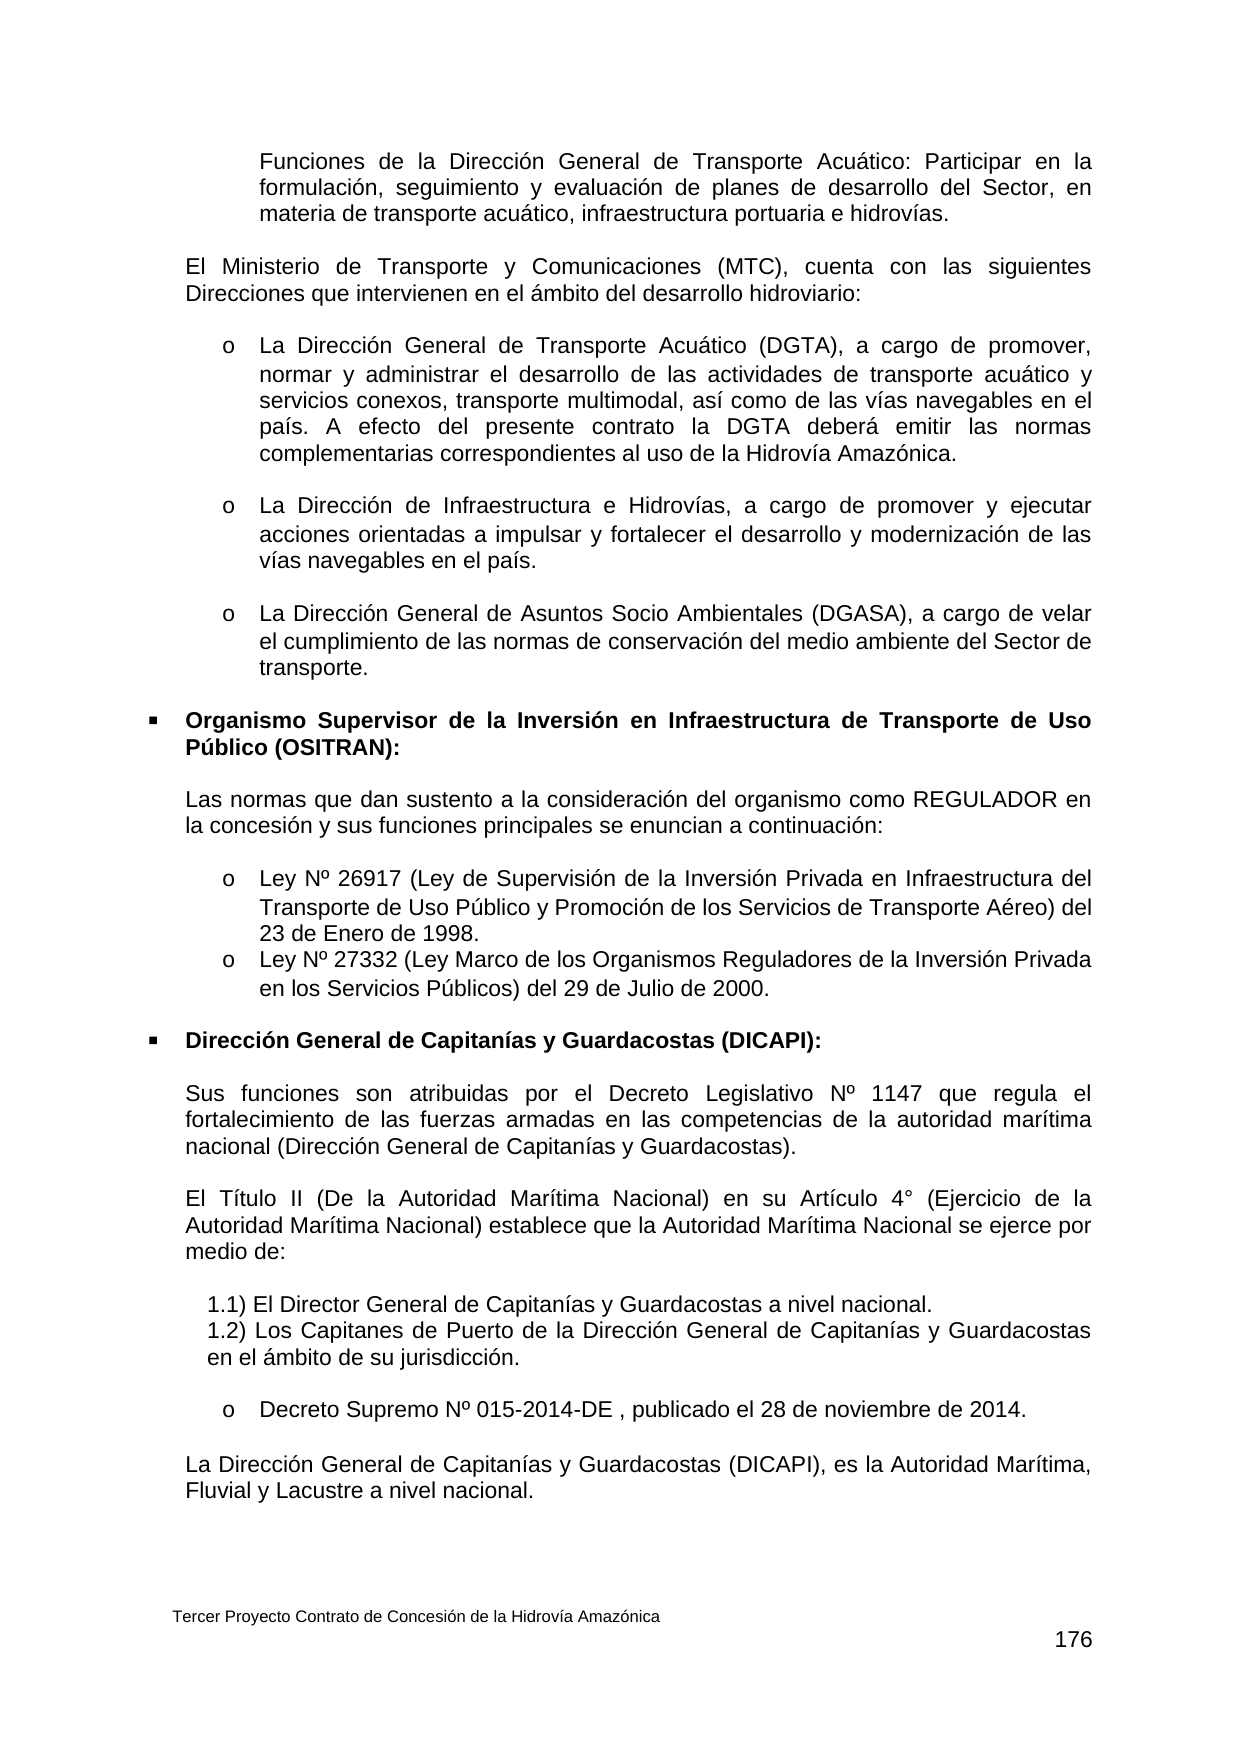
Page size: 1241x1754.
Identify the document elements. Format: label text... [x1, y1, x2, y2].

text 1.1) El Director General de Capitanías y Guardacostas a nivel nacional. [207, 1291, 1092, 1317]
text La Dirección General de Capitanías y Guardacostas (DICAPI), es la Autoridad Marítima, Fluvial y Lacustre a nivel nacional. [185, 1451, 1092, 1504]
list Organismo Supervisor de la Inversión en Infraestructura de Transporte de Uso Público (OSITRAN): [148, 707, 1092, 760]
list La Dirección General de Transporte Acuático (DGTA), a cargo de promover, normar y administrar el desarrollo de las actividades de transporte acuático y servicios conexos, transporte multimodal, así como de las vías navegables en el país. A efecto del presente contrato la DGTA deberá emitir las normas complementarias correspondientes al uso de la Hidrovía Amazónica. [222, 332, 1092, 466]
list Ley Nº 26917 (Ley de Supervisión de la Inversión Privada en Infraestructura del Transporte de Uso Público y Promoción de los Servicios de Transporte Aéreo) del 23 de Enero de 1998. [222, 865, 1092, 946]
text Funciones de la Dirección General de Transporte Acuático: Participar en la formulación, seguimiento y evaluación de planes de desarrollo del Sector, en materia de transporte acuático, infraestructura portuaria e hidrovías. [259, 148, 1092, 227]
list Decreto Supremo Nº 015-2014-DE , publicado el 28 de noviembre de 2014. [222, 1396, 1092, 1424]
text Sus funciones son atribuidas por el Decreto Legislativo Nº 1147 que regula el fortalecimiento de las fuerzas armadas en las competencias de la autoridad marítima nacional (Dirección General de Capitanías y Guardacostas). [185, 1080, 1092, 1159]
text El Título II (De la Autoridad Marítima Nacional) en su Artículo 4° (Ejercicio de la Autoridad Marítima Nacional) establece que la Autoridad Marítima Nacional se ejerce por medio de: [185, 1185, 1092, 1264]
list La Dirección de Infraestructura e Hidrovías, a cargo de promover y ejecutar acciones orientadas a impulsar y fortalecer el desarrollo y modernización de las vías navegables en el país. [222, 492, 1092, 573]
text El Ministerio de Transporte y Comunicaciones (MTC), cuenta con las siguientes Direcciones que intervienen en el ámbito del desarrollo hidroviario: [185, 253, 1092, 306]
list Ley Nº 27332 (Ley Marco de los Organismos Reguladores de la Inversión Privada en los Servicios Públicos) del 29 de Julio de 2000. [222, 946, 1092, 1001]
text 1.2) Los Capitanes de Puerto de la Dirección General de Capitanías y Guardacostas en el ámbito de su jurisdicción. [207, 1317, 1092, 1370]
list Dirección General de Capitanías y Guardacostas (DICAPI): [148, 1027, 1092, 1054]
list La Dirección General de Asuntos Socio Ambientales (DGASA), a cargo de velar el cumplimiento de las normas de conservación del medio ambiente del Sector de transporte. [222, 600, 1092, 681]
text Las normas que dan sustento a la consideración del organismo como REGULADOR en la concesión y sus funciones principales se enuncian a continuación: [185, 786, 1092, 839]
